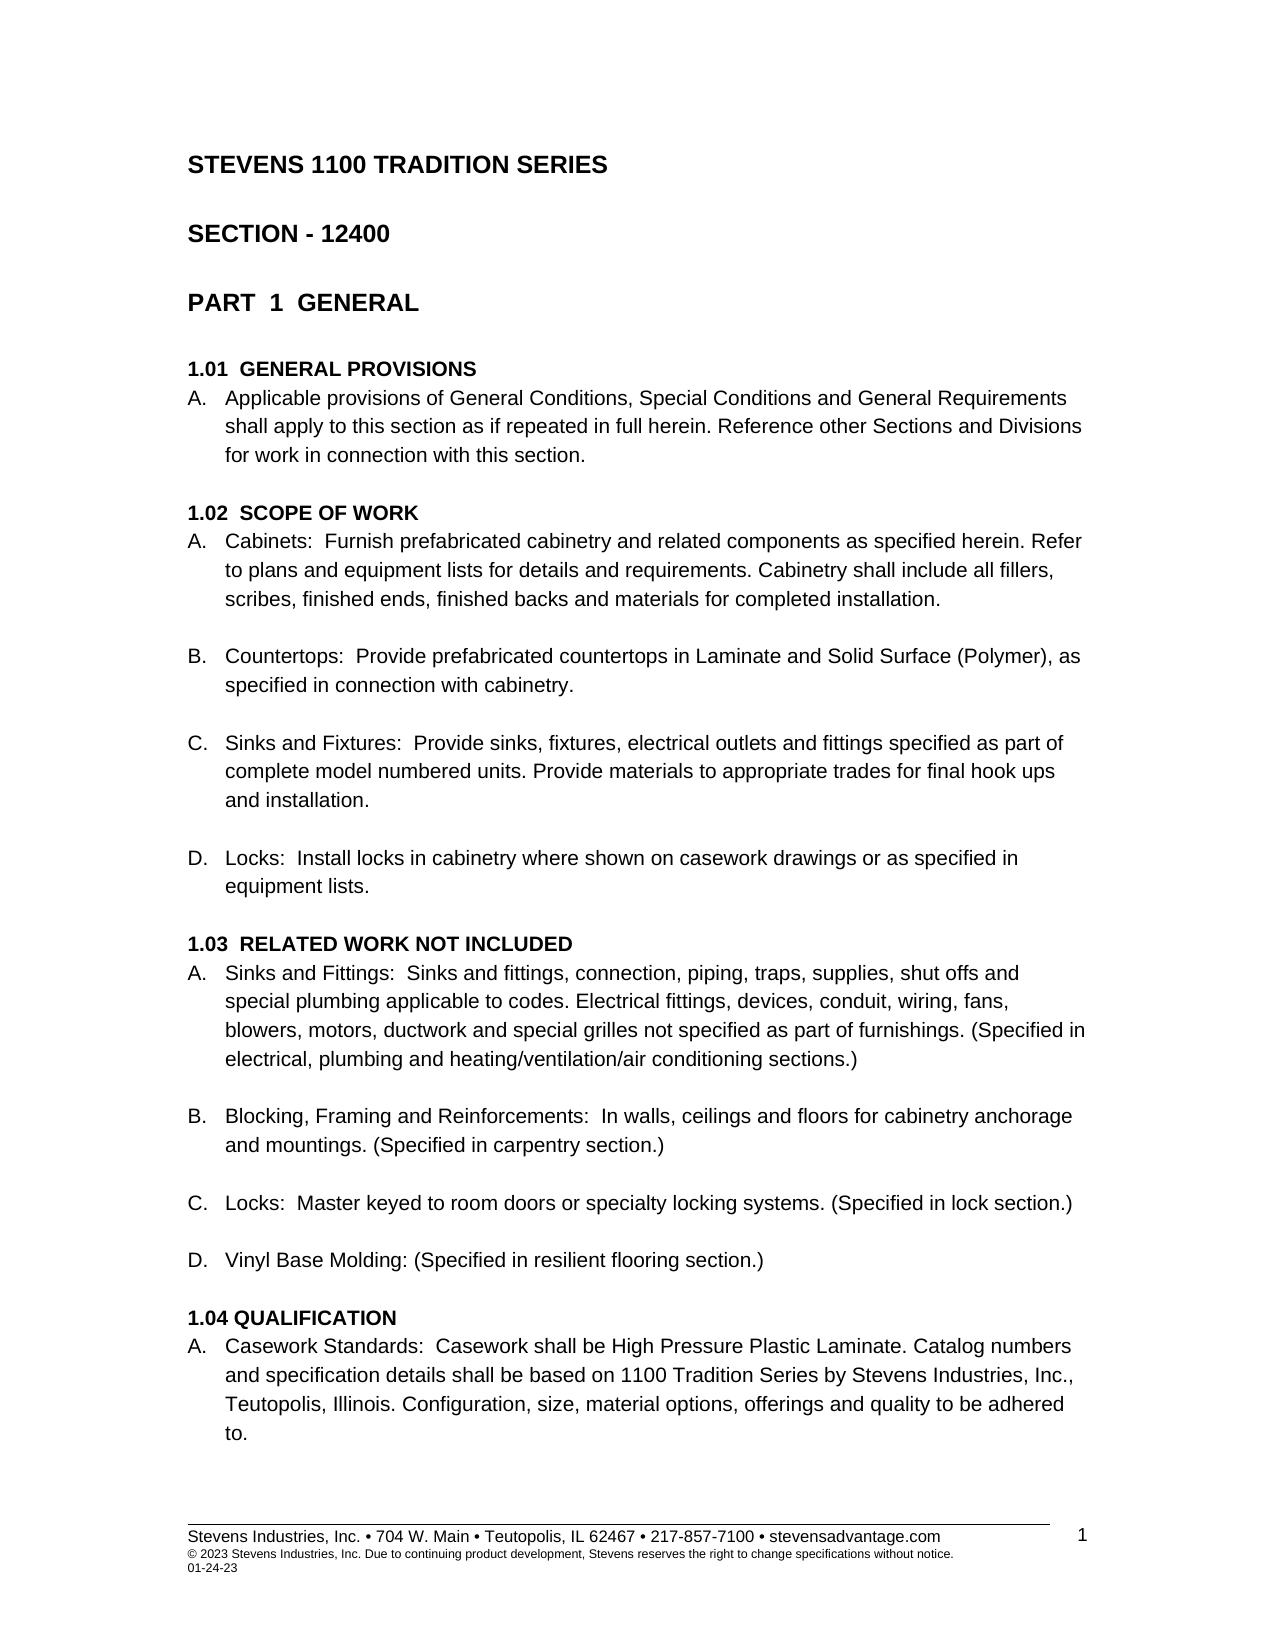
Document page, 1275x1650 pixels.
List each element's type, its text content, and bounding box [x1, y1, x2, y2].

text 1.03 RELATED WORK NOT INCLUDED [187, 932, 1087, 956]
text B. Countertops: Provide prefabricated countertops in Laminate and Solid Surface (Polymer), as specified in connection with cabinetry. [187, 644, 1087, 697]
text PART 1 GENERAL [187, 288, 1087, 317]
text C. Sinks and Fixtures: Provide sinks, fixtures, electrical outlets and fittings specified as part of complete model numbered units. Provide materials to appropriate trades for final hook ups and installation. [187, 731, 1087, 812]
text 1.01 GENERAL PROVISIONS [187, 357, 1087, 381]
text D. Vinyl Base Molding: (Specified in resilient flooring section.) [187, 1248, 1087, 1272]
text B. Blocking, Framing and Reinforcements: In walls, ceilings and floors for cabinetry anchorage and mountings. (Specified in carpentry section.) [187, 1104, 1087, 1157]
text C. Locks: Master keyed to room doors or specialty locking systems. (Specified in lock section.) [187, 1191, 1087, 1214]
text STEVENS 1100 TRADITION SERIES [187, 150, 1087, 179]
text A. Applicable provisions of General Conditions, Special Conditions and General Requirements shall apply to this section as if repeated in full herein. Reference other Sections and Divisions for work in connection with this section. [187, 386, 1087, 467]
text 1.04 QUALIFICATION [187, 1306, 1087, 1329]
text 1.02 SCOPE OF WORK [187, 501, 1087, 524]
text A. Cabinets: Furnish prefabricated cabinetry and related components as specified herein. Refer to plans and equipment lists for details and requirements. Cabinetry shall include all fillers, scribes, finished ends, finished backs and materials for completed installation. [187, 529, 1087, 611]
text D. Locks: Install locks in cabinetry where shown on casework drawings or as specified in equipment lists. [187, 846, 1087, 898]
text SECTION - 12400 [187, 219, 1087, 248]
text A. Casework Standards: Casework shall be High Pressure Plastic Laminate. Catalog numbers and specification details shall be based on 1100 Tradition Series by Stevens Industries, Inc., Teutopolis, Illinois. Configuration, size, material options, offerings and quality to be adhered to. [187, 1334, 1087, 1444]
text A. Sinks and Fittings: Sinks and fittings, connection, piping, traps, supplies, shut offs and special plumbing applicable to codes. Electrical fittings, devices, conduit, wiring, fans, blowers, motors, ductwork and special grilles not specified as part of furnishings. (Specified in electrical, plumbing and heating/ventilation/air conditioning sections.) [187, 961, 1087, 1071]
